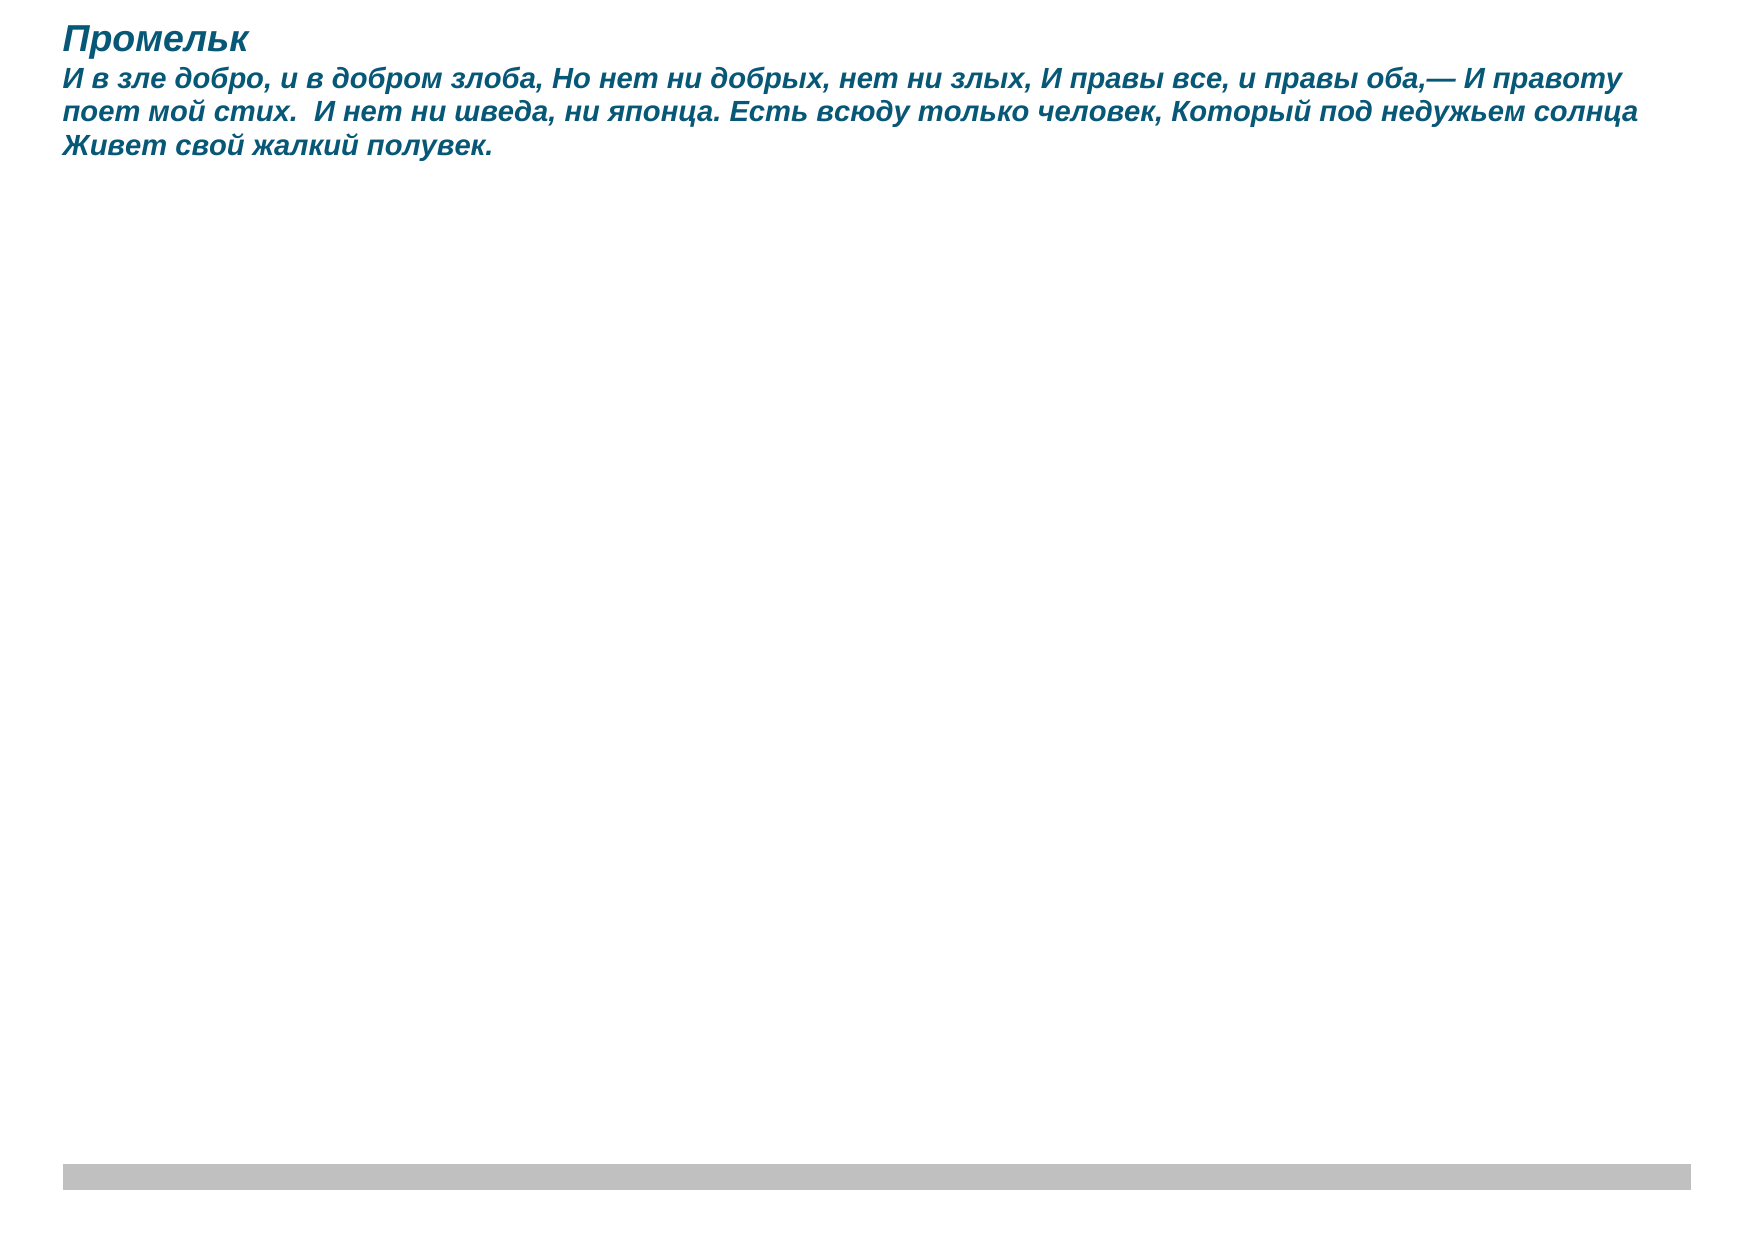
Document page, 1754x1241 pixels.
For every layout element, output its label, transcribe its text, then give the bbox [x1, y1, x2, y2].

subtitle Промельк [62, 17, 1691, 60]
text И в зле добро, и в добром злоба, [62, 61, 1691, 161]
